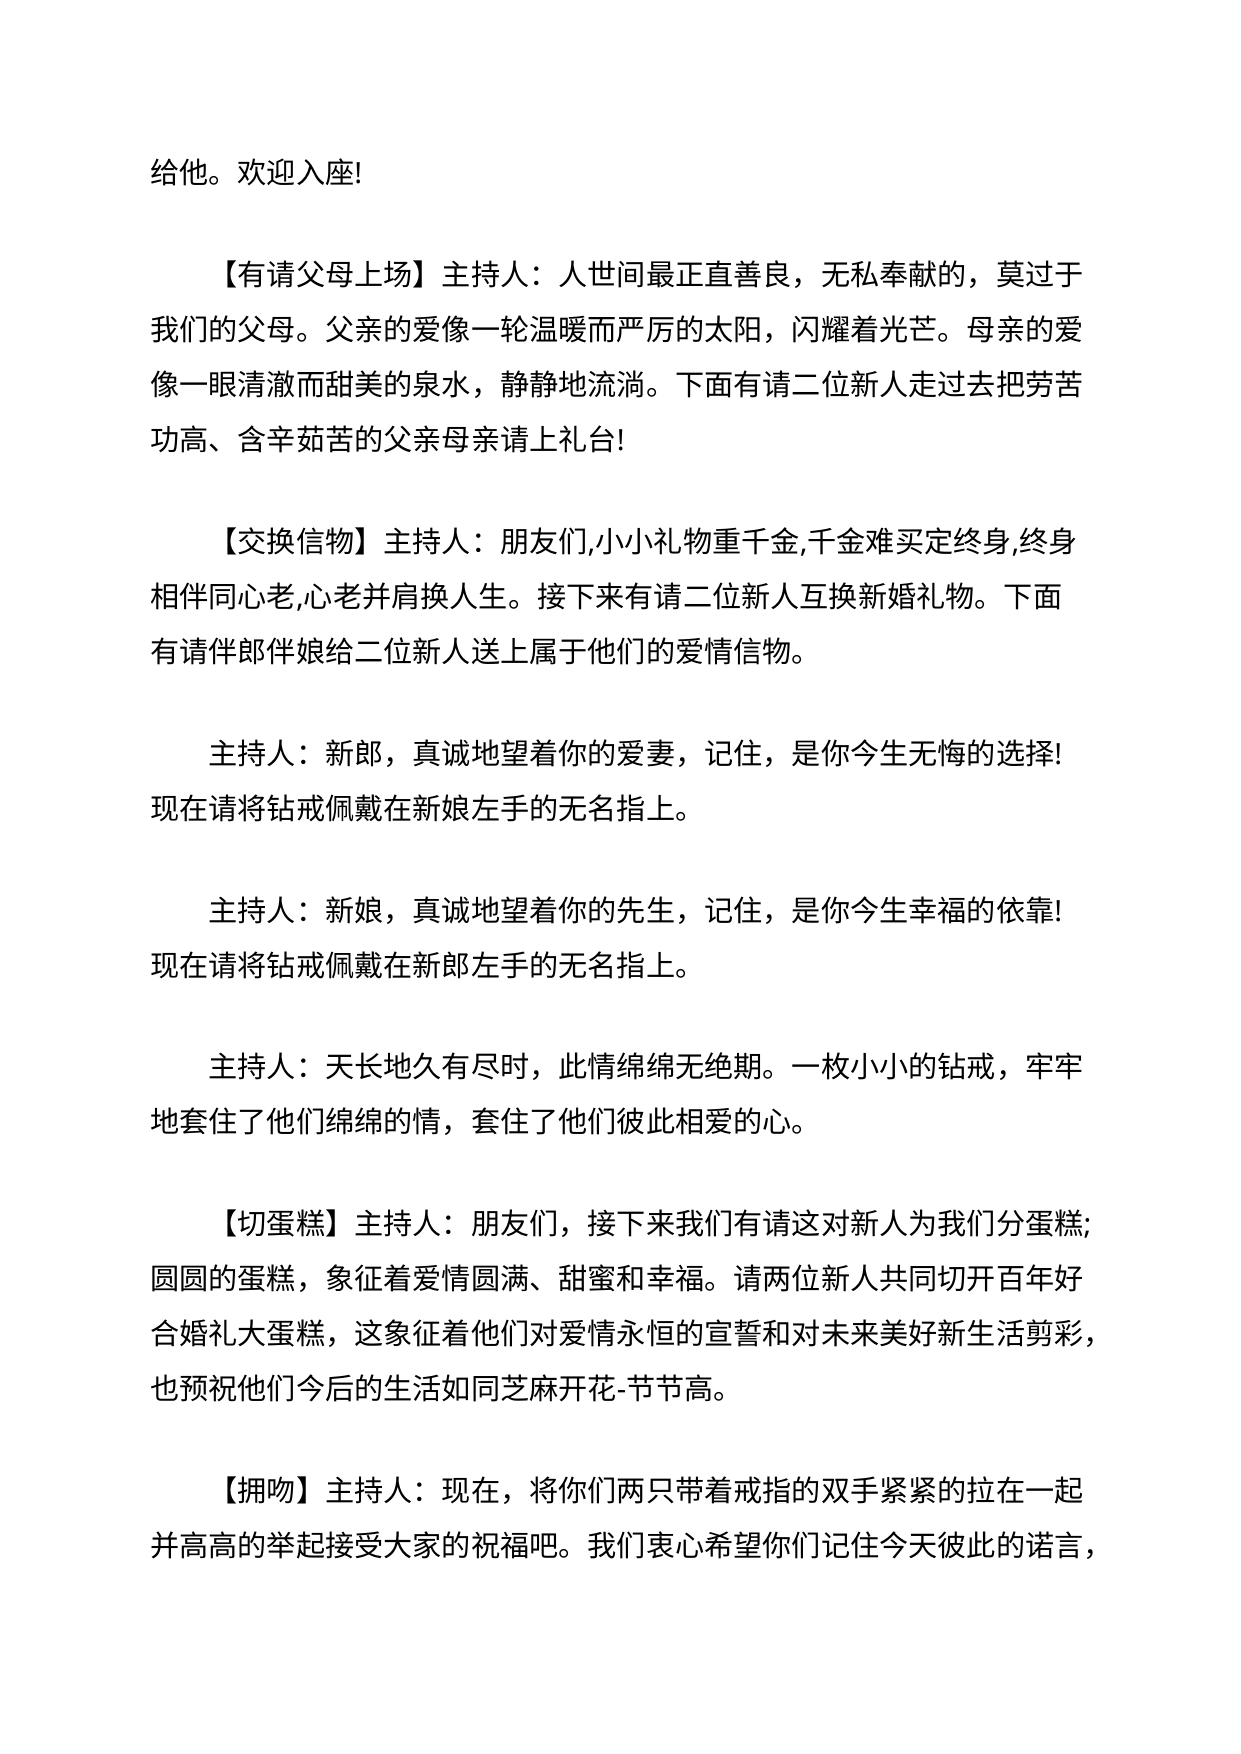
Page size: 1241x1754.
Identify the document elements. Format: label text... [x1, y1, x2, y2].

text 【交换信物】主持人：朋友们,小小礼物重千金,千金难买定终身,终身相伴同心老,心老并肩换人生。接下来有请二位新人互换新婚礼物。下面有请伴郎伴娘给二位新人送上属于他们的爱情信物。 [150, 519, 1090, 671]
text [150, 150, 1090, 192]
text 主持人：天长地久有尽时，此情绵绵无绝期。一枚小小的钻戒，牢牢地套住了他们绵绵的情，套住了他们彼此相爱的心。 [150, 1044, 1090, 1141]
text 【切蛋糕】主持人：朋友们，接下来我们有请这对新人为我们分蛋糕;圆圆的蛋糕，象征着爱情圆满、甜蜜和幸福。请两位新人共同切开百年好合婚礼大蛋糕，这象征着他们对爱情永恒的宣誓和对未来美好新生活剪彩，也预祝他们今后的生活如同芝麻开花-节节高。 [150, 1201, 1090, 1408]
text 主持人：新郎，真诚地望着你的爱妻，记住，是你今生无悔的选择!现在请将钻戒佩戴在新娘左手的无名指上。 [150, 730, 1090, 828]
text 【有请父母上场】主持人：人世间最正直善良，无私奉献的，莫过于我们的父母。父亲的爱像一轮温暖而严厉的太阳，闪耀着光芒。母亲的爱像一眼清澈而甜美的泉水，静静地流淌。下面有请二位新人走过去把劳苦功高、含辛茹苦的父亲母亲请上礼台! [150, 252, 1090, 459]
text 主持人：新娘，真诚地望着你的先生，记住，是你今生幸福的依靠!现在请将钻戒佩戴在新郎左手的无名指上。 [150, 887, 1090, 984]
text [150, 1467, 1090, 1564]
